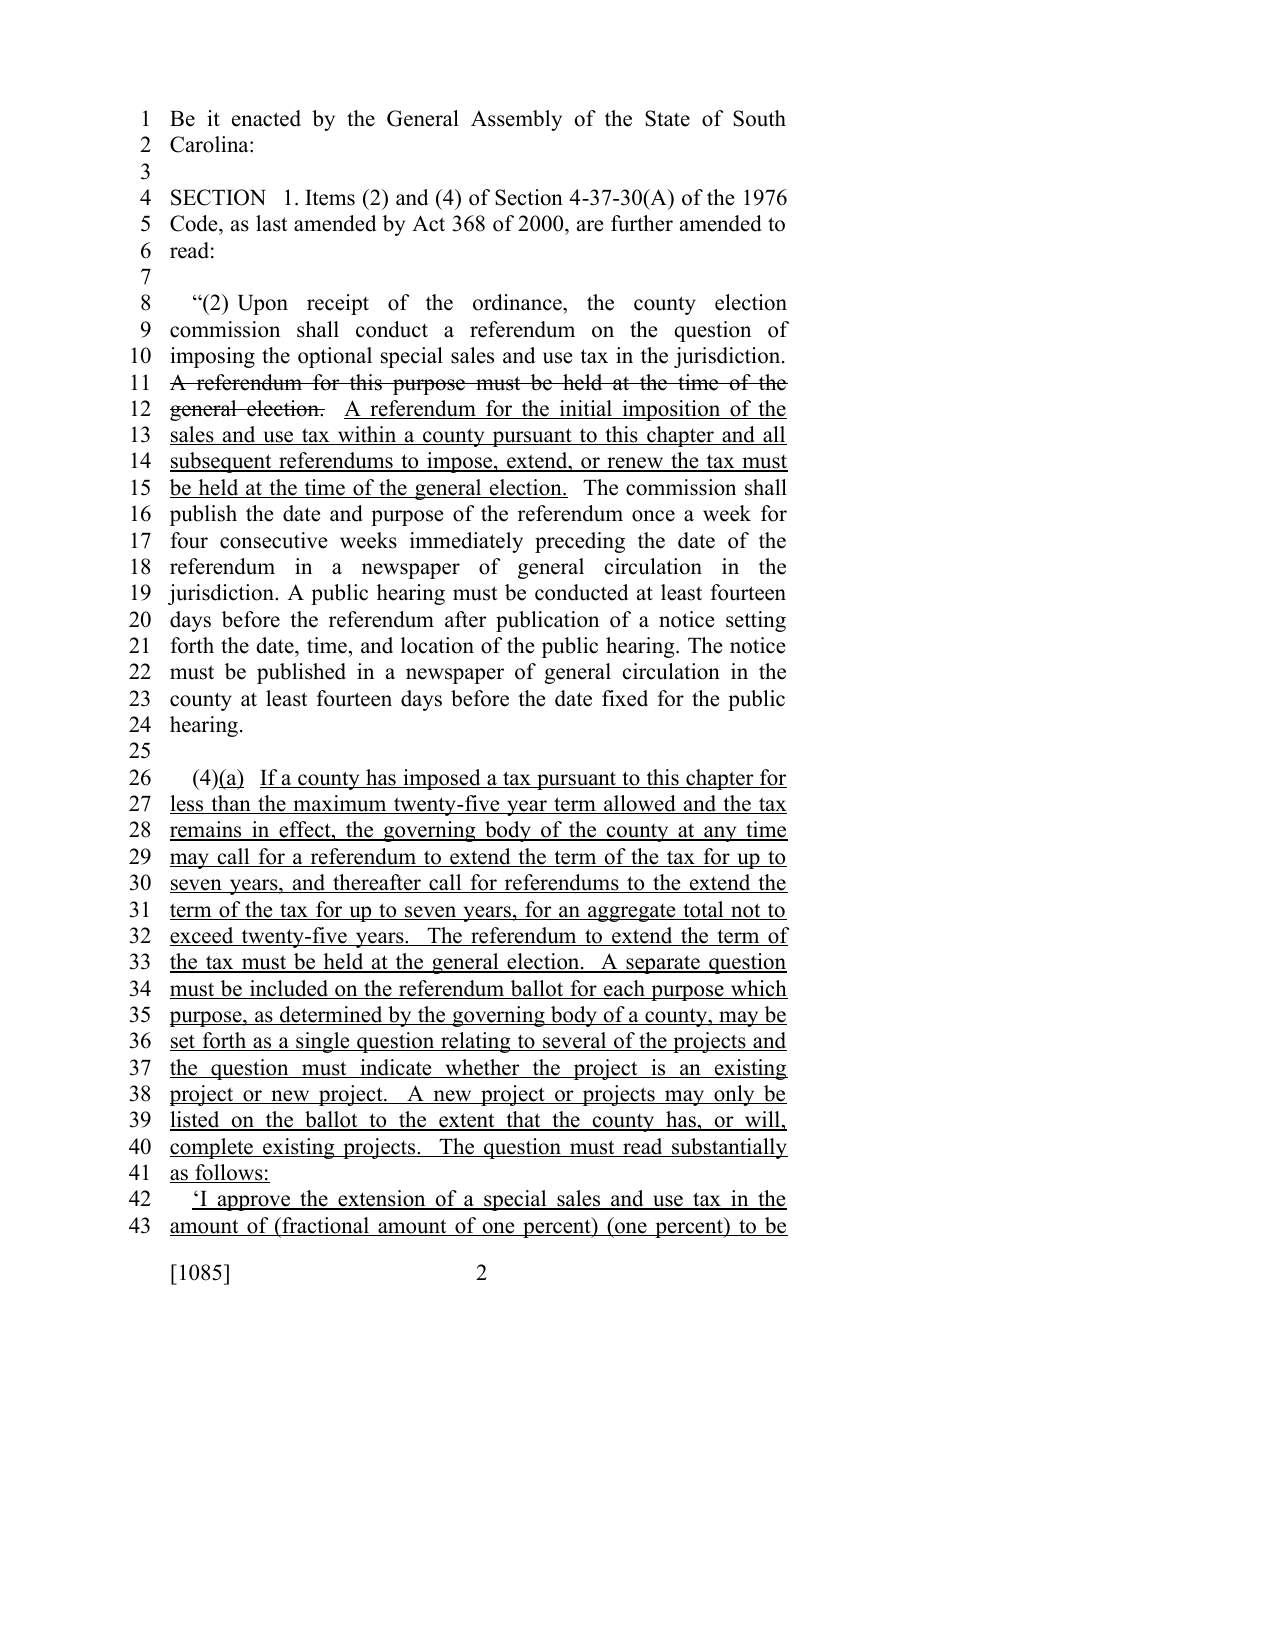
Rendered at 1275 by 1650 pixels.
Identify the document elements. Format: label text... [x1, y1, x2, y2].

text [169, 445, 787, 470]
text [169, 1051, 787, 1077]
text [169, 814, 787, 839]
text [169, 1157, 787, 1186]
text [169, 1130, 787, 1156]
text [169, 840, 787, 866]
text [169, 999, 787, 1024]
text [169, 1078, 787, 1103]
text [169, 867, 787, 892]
text “(2) Upon receipt of the ordinance, the county election commission shall conduct a referendum on the question of imposing the optional special sales and use tax in the jurisdiction. A referendum for this purpose must be held at the time of the general election. A referendum for the initial imposition of the sales and use tax within a county pursuant to this chapter and all subsequent referendums to impose, extend, or renew the tax must be held at the time of the general election. The commission shall publish the date and purpose of the referendum once a week for four consecutive weeks immediately preceding the date of the referendum in a newspaper of general circulation in the jurisdiction. A public hearing must be conducted at least fourteen days before the referendum after publication of a notice setting forth the date, time, and location of the public hearing. The notice must be published in a newspaper of general circulation in the county at least fourteen days before the date fixed for the public hearing. [169, 471, 787, 737]
text SECTION 1. Items (2) and (4) of Section 4-37-30(A) of the 1976 Code, as last amended by Act 368 of 2000, are further amended to read: [169, 184, 787, 263]
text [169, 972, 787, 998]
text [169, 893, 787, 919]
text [169, 1186, 787, 1235]
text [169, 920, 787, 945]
text Be it enacted by the General Assembly of the State of South Carolina: [169, 105, 787, 158]
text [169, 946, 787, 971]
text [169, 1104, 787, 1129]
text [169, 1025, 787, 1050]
